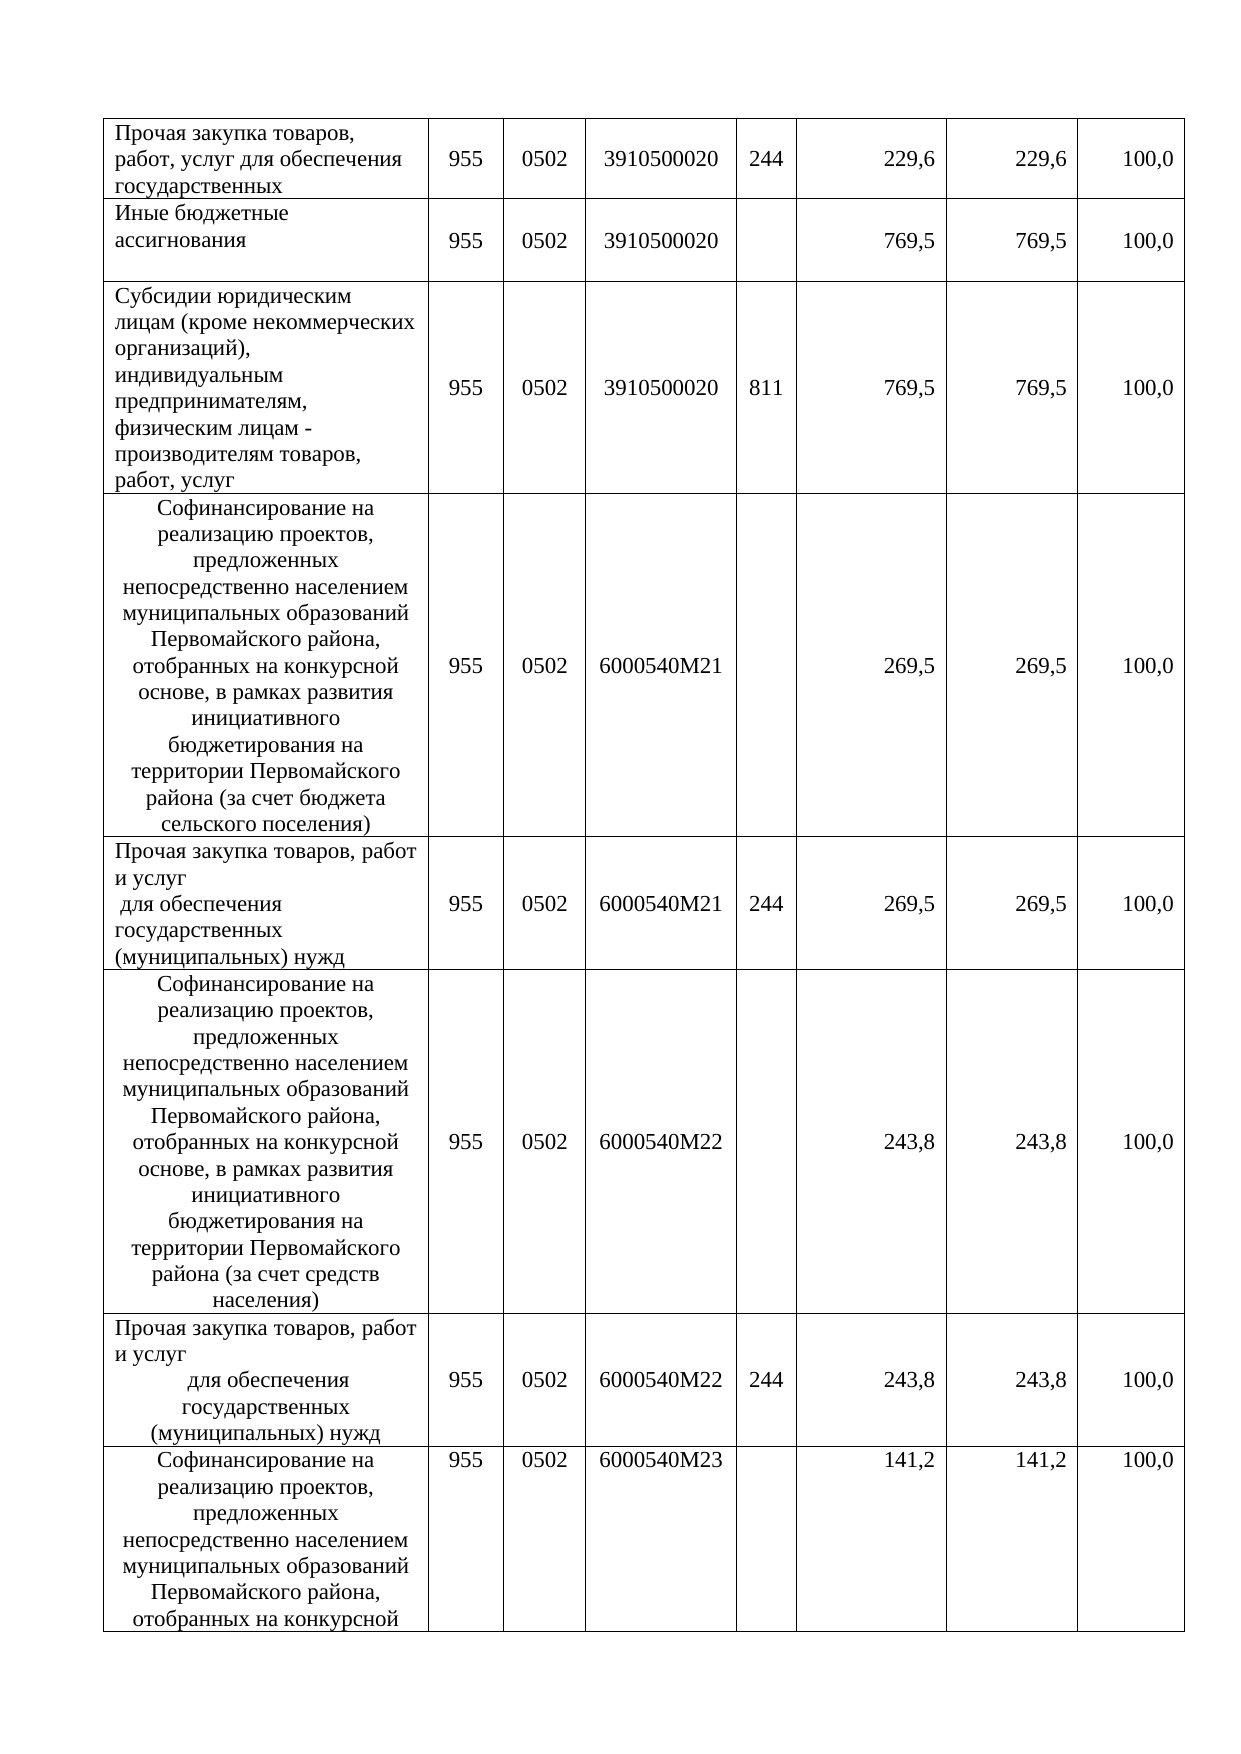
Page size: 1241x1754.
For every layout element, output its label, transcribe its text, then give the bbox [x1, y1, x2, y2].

table_cell Субсидии юридическим лицам (кроме некоммерческих организаций), индивидуальным предпринимателям, физическим лицам - производителям товаров, работ, услуг [104, 282, 428, 493]
table_cell 955 [429, 970, 503, 1313]
table_cell 3910500020 [586, 119, 736, 198]
table_cell 141,2 [947, 1447, 1077, 1631]
table_cell 229,6 [947, 119, 1077, 198]
table_cell 769,5 [797, 282, 946, 493]
table_cell 6000540М21 [586, 837, 736, 969]
table_cell Прочая закупка товаров, работ и услуг для обеспечения государственных (муниципальных) нужд [104, 837, 428, 969]
table_cell [737, 970, 796, 1313]
table_cell 100,0 [1078, 837, 1184, 969]
table_cell 269,5 [797, 837, 946, 969]
table_cell [737, 1447, 796, 1631]
table_cell 269,5 [947, 837, 1077, 969]
table_cell 100,0 [1078, 282, 1184, 493]
table_cell 955 [429, 1314, 503, 1446]
table_cell 0502 [504, 837, 585, 969]
table_cell 0502 [504, 119, 585, 198]
table_cell 3910500020 [586, 282, 736, 493]
table_cell 0502 [504, 970, 585, 1313]
table_cell 6000540М22 [586, 970, 736, 1313]
table_cell Прочая закупка товаров, работ и услуг для обеспечения государственных (муниципальных) нужд [104, 1314, 428, 1446]
table_cell 0502 [504, 1447, 585, 1631]
table_cell 100,0 [1078, 970, 1184, 1313]
table_cell 0502 [504, 282, 585, 493]
table_cell 0502 [504, 1314, 585, 1446]
table_cell [737, 494, 796, 836]
table_cell 955 [429, 199, 503, 281]
table_cell 6000540М22 [586, 1314, 736, 1446]
table_cell 769,5 [797, 199, 946, 281]
table_cell Прочая закупка товаров, работ, услуг для обеспечения государственных [104, 119, 428, 198]
table_cell 141,2 [797, 1447, 946, 1631]
table_cell 6000540М23 [586, 1447, 736, 1631]
table_cell 243,8 [947, 970, 1077, 1313]
table_cell 955 [429, 119, 503, 198]
table_cell 229,6 [797, 119, 946, 198]
table_cell 243,8 [947, 1314, 1077, 1446]
table_cell 100,0 [1078, 1447, 1184, 1631]
table_cell 955 [429, 494, 503, 836]
table_cell 100,0 [1078, 199, 1184, 281]
table_cell [737, 199, 796, 281]
table_cell 244 [737, 1314, 796, 1446]
table_cell 100,0 [1078, 494, 1184, 836]
table_cell 811 [737, 282, 796, 493]
table_cell 769,5 [947, 282, 1077, 493]
table_cell 244 [737, 837, 796, 969]
table_cell 955 [429, 1447, 503, 1631]
table_cell 100,0 [1078, 119, 1184, 198]
table_cell 100,0 [1078, 1314, 1184, 1446]
table_cell 955 [429, 837, 503, 969]
table_cell 244 [737, 119, 796, 198]
table_cell Софинансирование на реализацию проектов, предложенных непосредственно населением муниципальных образований Первомайского района, отобранных на конкурсной основе, в рамках развития инициативного бюджетирования на территории Первомайского района (за счет бюджета сельского поселения) [104, 494, 428, 836]
table_cell 3910500020 [586, 199, 736, 281]
table_cell 0502 [504, 199, 585, 281]
table_cell 243,8 [797, 970, 946, 1313]
table_cell 243,8 [797, 1314, 946, 1446]
table_cell Иные бюджетные ассигнования [104, 199, 428, 281]
table_cell 955 [429, 282, 503, 493]
table_cell 269,5 [797, 494, 946, 836]
table_cell 0502 [504, 494, 585, 836]
table_cell 769,5 [947, 199, 1077, 281]
table_cell Софинансирование на реализацию проектов, предложенных непосредственно населением муниципальных образований Первомайского района, отобранных на конкурсной основе, в рамках развития инициативного бюджетирования на территории Первомайского района (за счет средств населения) [104, 970, 428, 1313]
table_cell 6000540М21 [586, 494, 736, 836]
table_cell 269,5 [947, 494, 1077, 836]
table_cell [104, 1447, 428, 1631]
